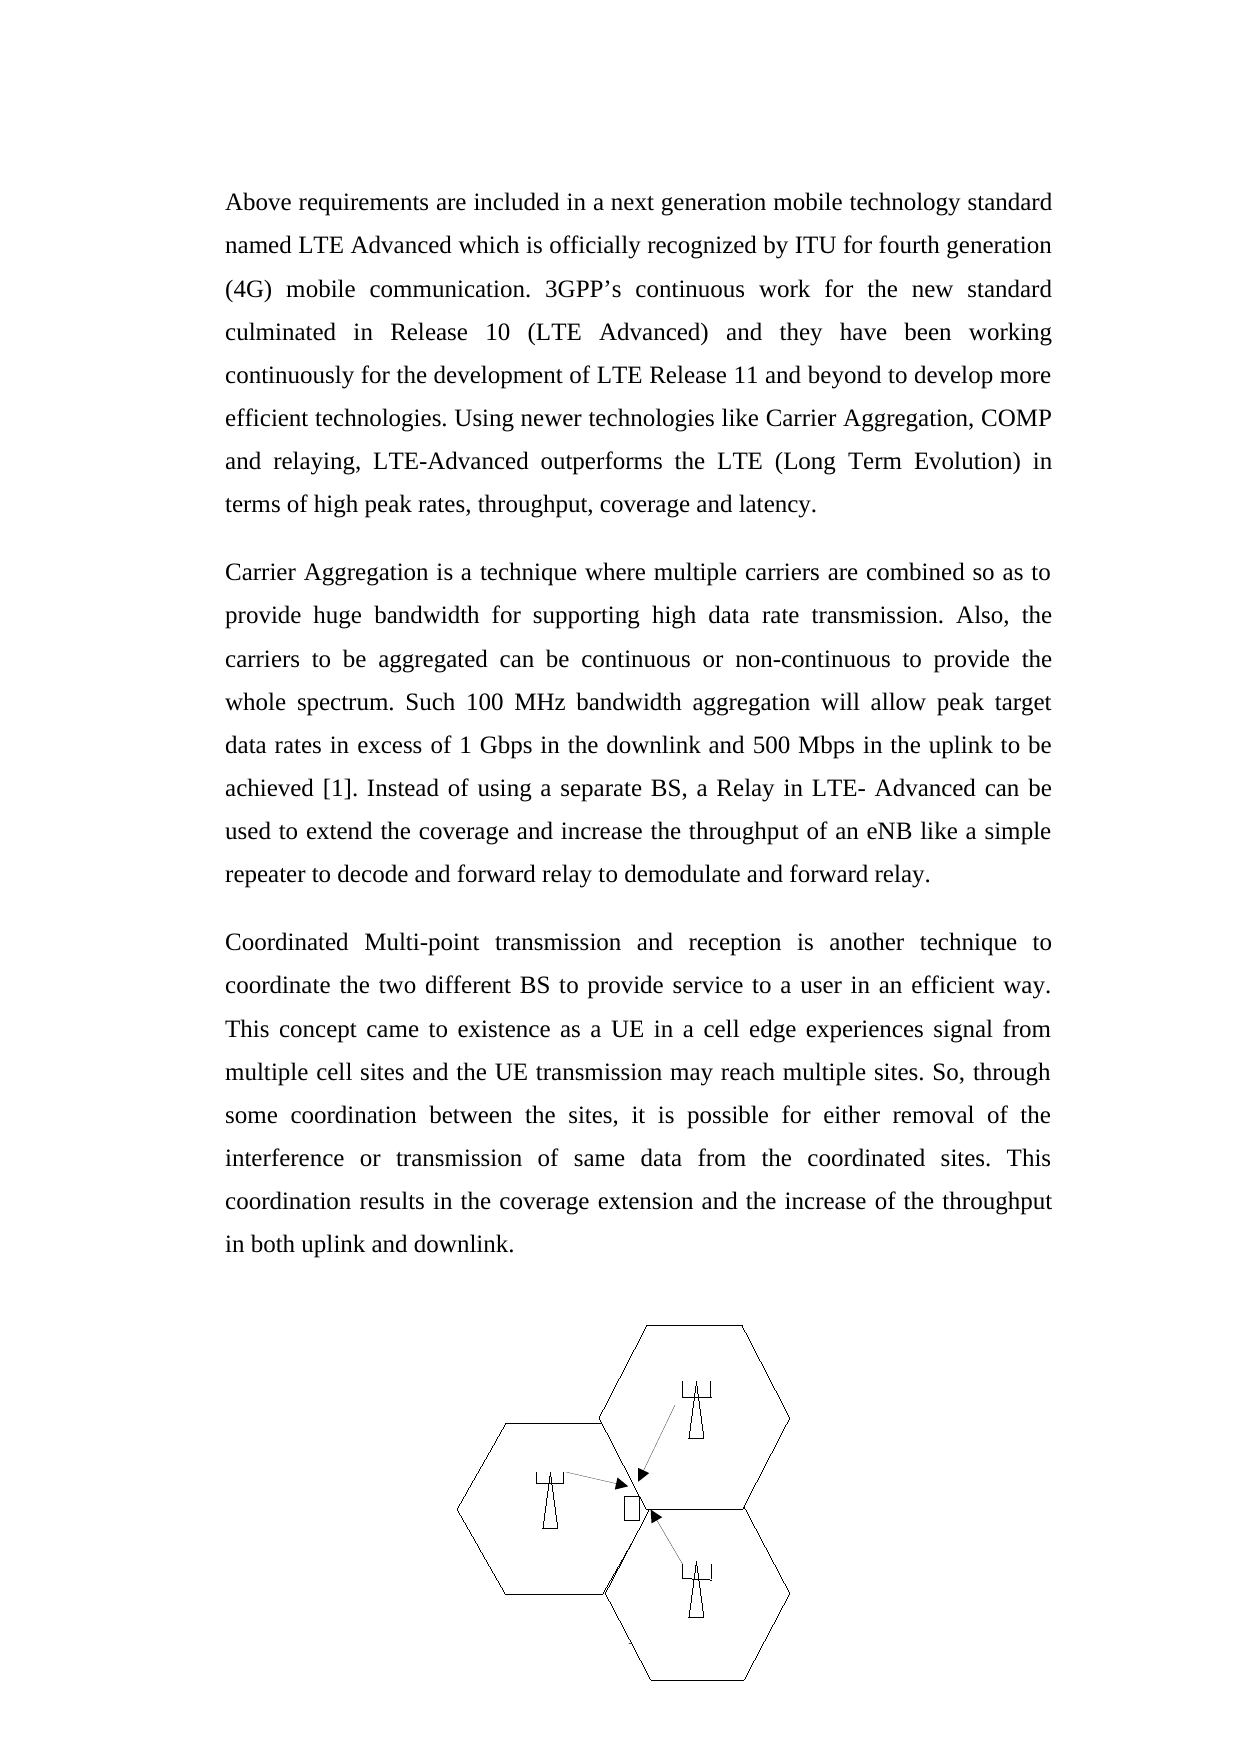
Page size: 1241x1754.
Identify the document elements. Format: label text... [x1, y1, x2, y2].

text Carrier Aggregation is a technique where multiple carriers are combined so as to provide huge bandwidth for supporting high data rate transmission. Also, the carriers to be aggregated can be continuous or non-continuous to provide the whole spectrum. Such 100 MHz bandwidth aggregation will allow peak target data rates in excess of 1 Gbps in the downlink and 500 Mbps in the uplink to be achieved [1]. Instead of using a separate BS, a Relay in LTE- Advanced can be used to extend the coverage and increase the throughput of an eNB like a simple repeater to decode and forward relay to demodulate and forward relay. [225, 557, 1053, 888]
text Above requirements are included in a next generation mobile technology standard named LTE Advanced which is officially recognized by ITU for fourth generation (4G) mobile communication. 3GPP’s continuous work for the new standard culminated in Release 10 (LTE Advanced) and they have been working continuously for the development of LTE Release 11 and beyond to develop more efficient technologies. Using newer technologies like Carrier Aggregation, COMP and relaying, LTE-Advanced outperforms the LTE (Long Term Evolution) in terms of high peak rates, throughput, coverage and latency. [225, 187, 1053, 518]
text Coordinated Multi-point transmission and reception is another technique to coordinate the two different BS to provide service to a user in an efficient way. This concept came to existence as a UE in a cell edge experiences signal from multiple cell sites and the UE transmission may reach multiple sites. So, through some coordination between the sites, it is possible for either removal of the interference or transmission of same data from the coordinated sites. This coordination results in the coverage extension and the increase of the throughput in both uplink and downlink. [225, 927, 1053, 1258]
